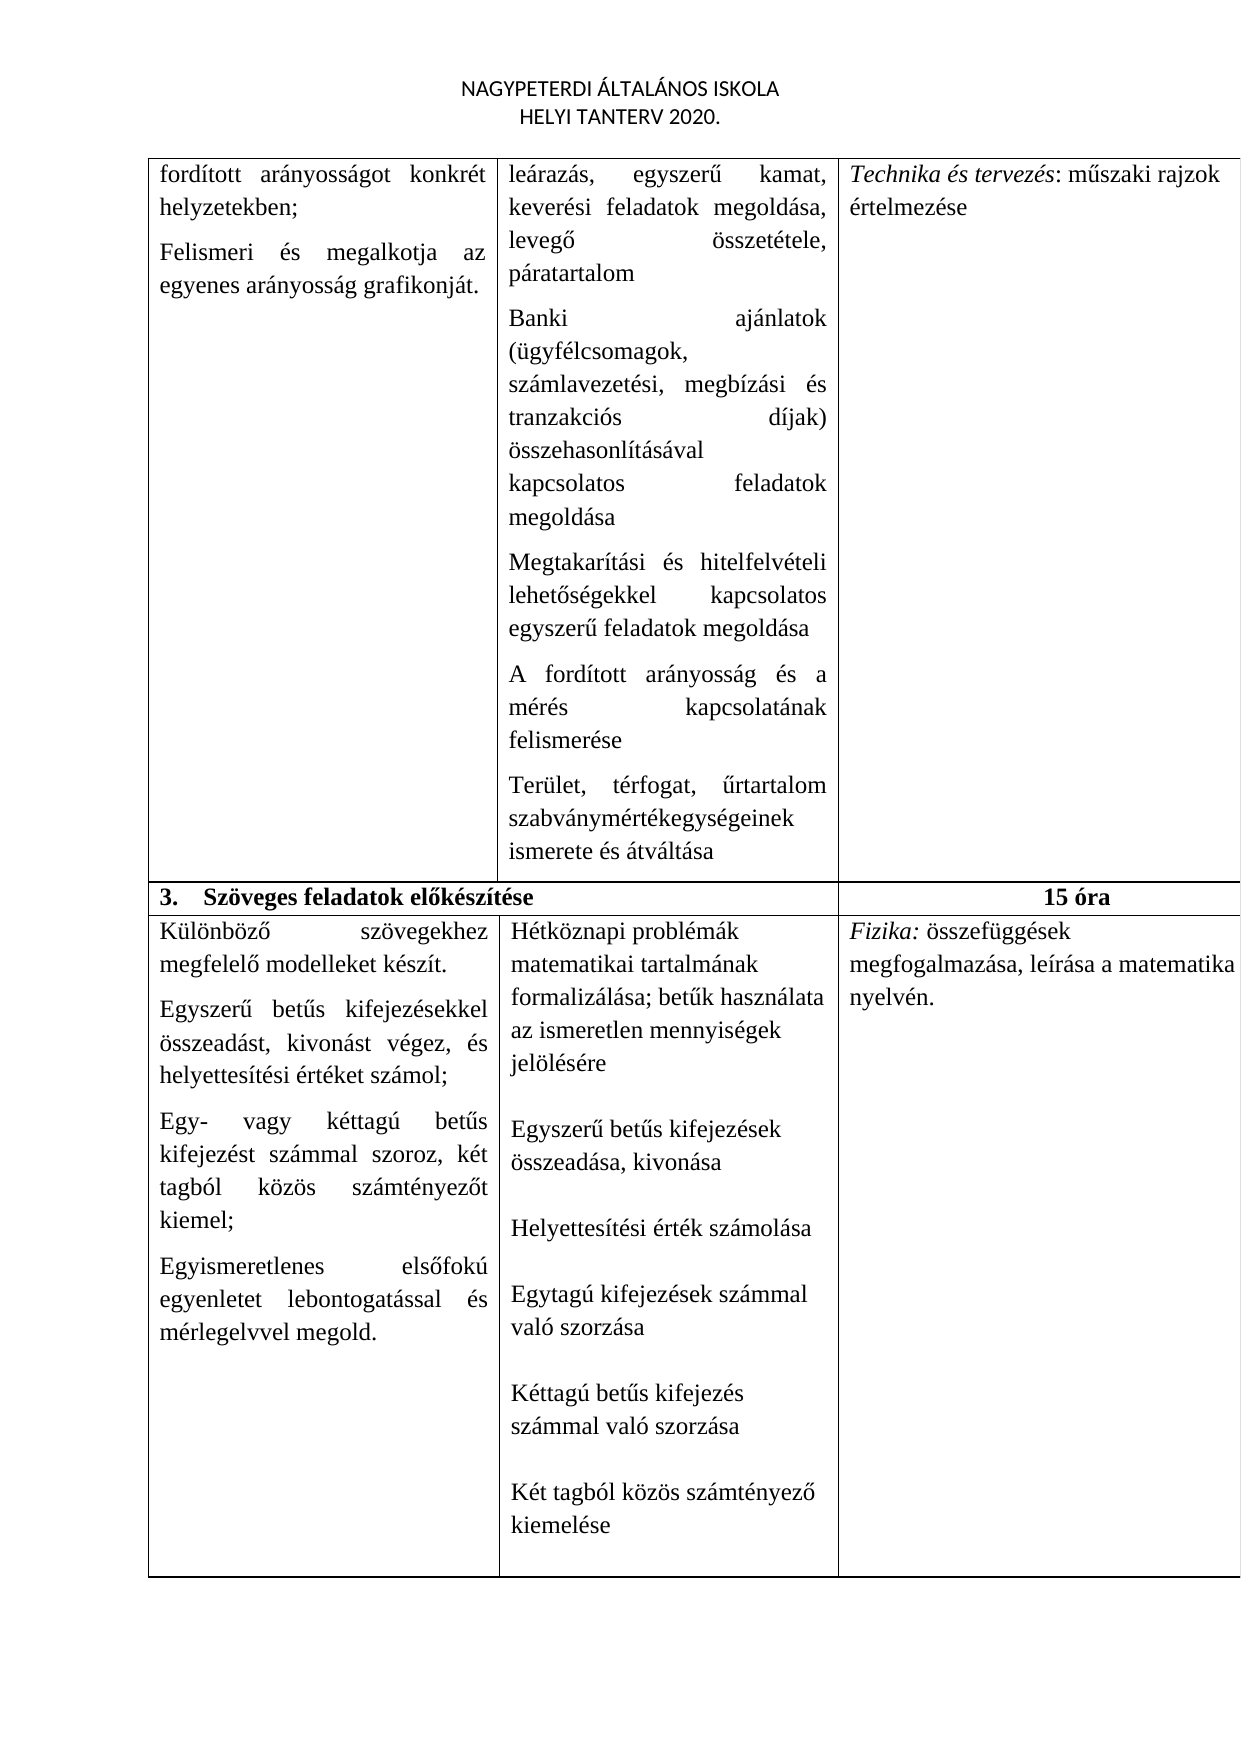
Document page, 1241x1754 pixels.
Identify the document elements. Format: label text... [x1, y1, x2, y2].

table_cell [149, 916, 499, 1576]
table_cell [500, 916, 838, 1576]
table_cell 15 óra [839, 883, 1240, 915]
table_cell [839, 916, 1240, 1576]
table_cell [149, 159, 497, 881]
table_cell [498, 159, 838, 881]
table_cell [839, 159, 1240, 881]
table_cell 3. Szöveges feladatok előkészítése [149, 883, 838, 915]
